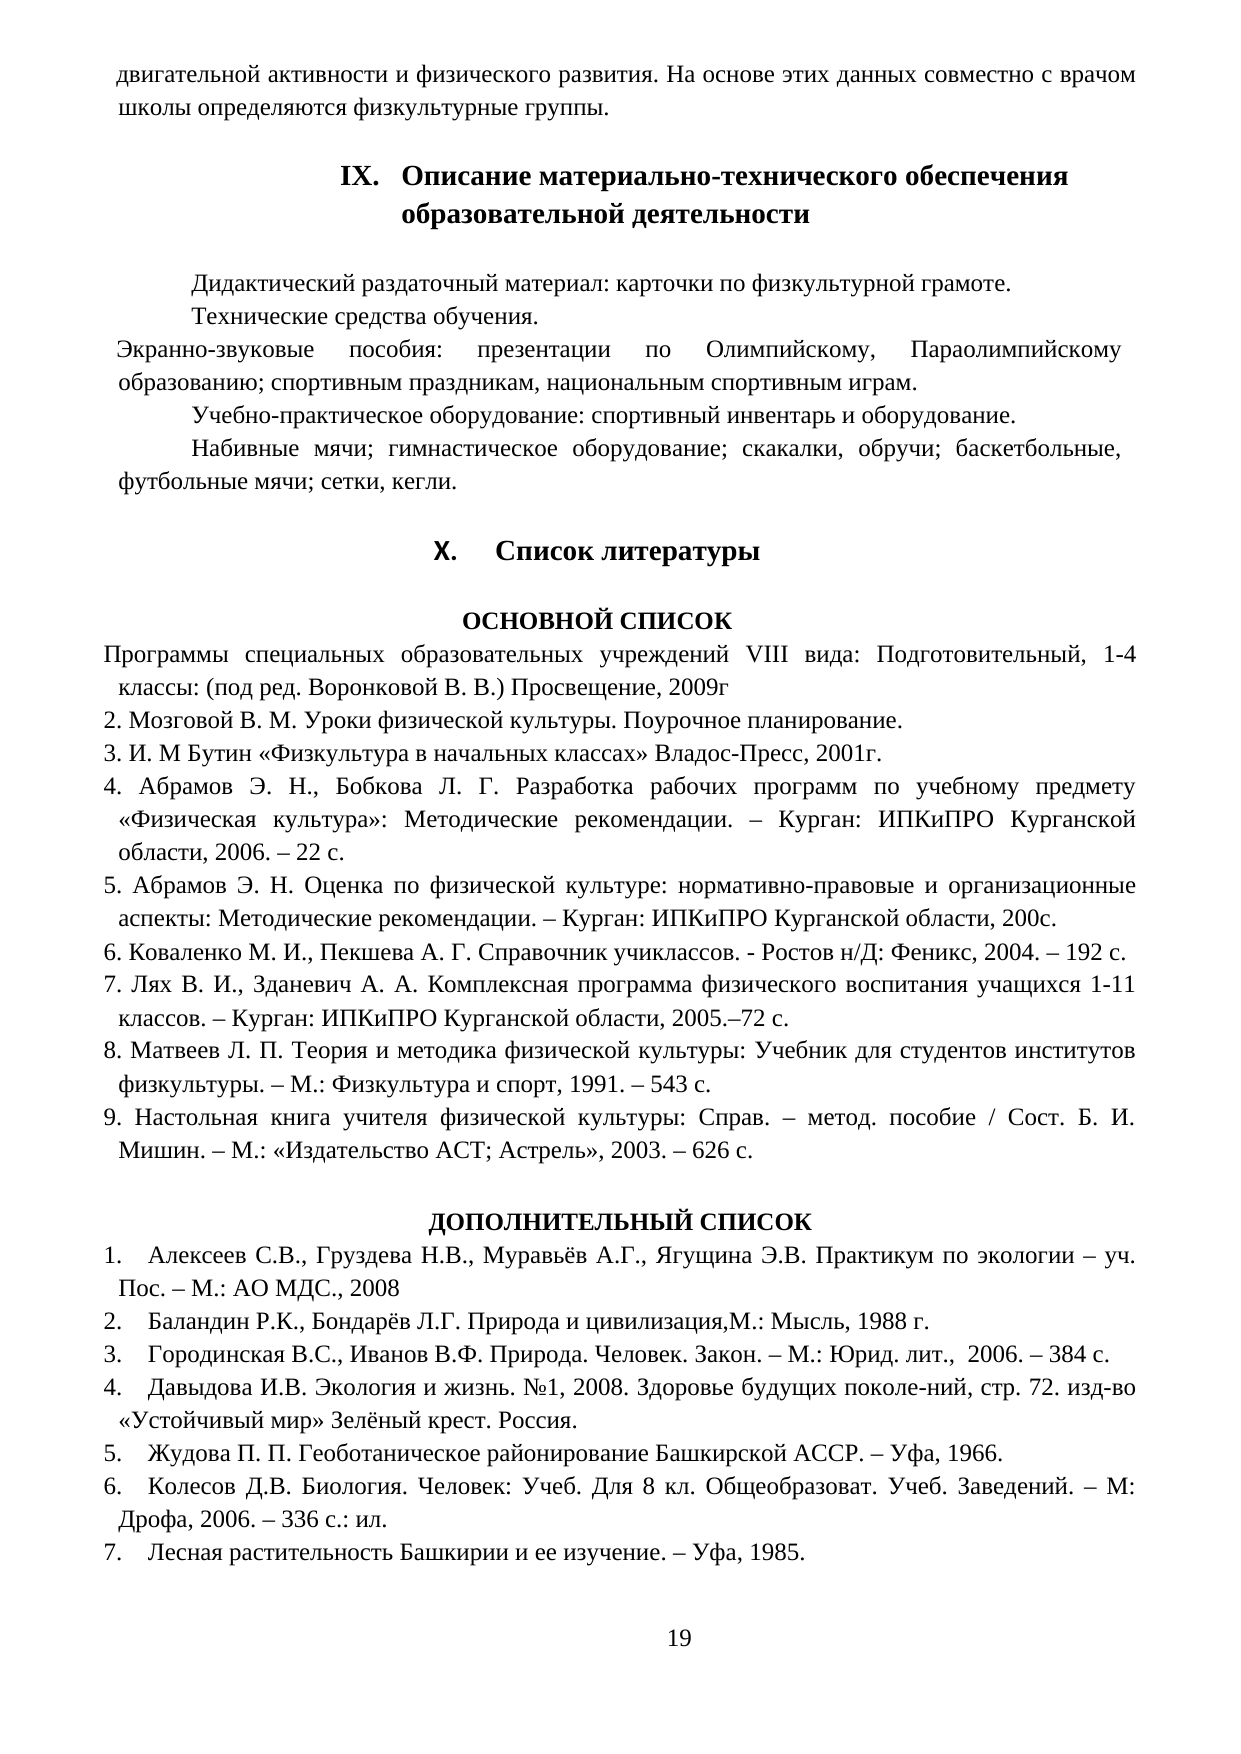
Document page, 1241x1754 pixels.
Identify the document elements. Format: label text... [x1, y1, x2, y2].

list Колесов Д.В. Биология. Человек: Учеб. Для 8 кл. Общеобразоват. Учеб. Заведений. – М: Дрофа, 2006. – 336 с.: ил. [103, 1471, 1137, 1533]
text Учебно-практическое оборудование: спортивный инвентарь и оборудование. [191, 400, 1122, 429]
list Жудова П. П. Геоботаническое районирование Башкирской АССР. – Уфа, 1966. [103, 1438, 1137, 1467]
list Городинская В.С., Иванов В.Ф. Природа. Человек. Закон. – М.: Юрид. лит., 2006. – 384 с. [103, 1339, 1137, 1368]
text 9. Настольная книга учителя физической культуры: Справ. – метод. пособие / Сост. Б. И. Мишин. – М.: «Издательство АСТ; Астрель», 2003. – 626 с. [103, 1102, 1137, 1163]
text Дидактический раздаточный материал: карточки по физкультурной грамоте. [191, 268, 1122, 297]
list Баландин Р.К., Бондарёв Л.Г. Природа и цивилизация,М.: Мысль, 1988 г. [103, 1306, 1137, 1335]
text 3. И. М Бутин «Физкультура в начальных классах» Владос-Пресс, 2001г. [103, 738, 1137, 767]
text Экранно-звуковые пособия: презентации по Олимпийскому, Параолимпийскому образованию; спортивным праздникам, национальным спортивным играм. [116, 334, 1122, 396]
text 4. Абрамов Э. Н., Бобкова Л. Г. Разработка рабочих программ по учебному предмету «Физическая культура»: Методические рекомендации. – Курган: ИПКиПРО Курганской области, 2006. – 22 с. [103, 771, 1137, 866]
text 5. Абрамов Э. Н. Оценка по физической культуре: нормативно-правовые и организационные аспекты: Методические рекомендации. – Курган: ИПКиПРО Курганской области, 200с. [103, 871, 1137, 932]
text Технические средства обучения. [191, 301, 1122, 330]
text 7. Лях В. И., Зданевич А. А. Комплексная программа физического воспитания учащихся 1-11 классов. – Курган: ИПКиПРО Курганской области, 2005.–72 с. [103, 969, 1137, 1031]
list Давыдова И.В. Экология и жизнь. №1, 2008. Здоровье будущих поколе-ний, стр. 72. изд-во «Устойчивый мир» Зелёный крест. Россия. [103, 1372, 1137, 1434]
list Лесная растительность Башкирии и ее изучение. – Уфа, 1985. [103, 1537, 1137, 1566]
list Алексеев С.В., Груздева Н.В., Муравьёв А.Г., Ягущина Э.В. Практикум по экологии – уч. Пос. – М.: АО МДС., 2008 [103, 1240, 1137, 1302]
text 6. Коваленко М. И., Пекшева А. Г. Справочник учиклассов. - Ростов н/Д: Феникс, 2004. – 192 с. [103, 937, 1137, 965]
text Программы специальных образовательных учреждений VIII вида: Подготовительный, 1-4 классы: (под ред. Воронковой В. В.) Просвещение, 2009г [103, 639, 1137, 701]
list Описание материально-технического обеспечения образовательной деятельности [340, 158, 1181, 230]
text 2. Мозговой В. М. Уроки физической культуры. Поурочное планирование. [103, 705, 1137, 734]
text ОСНОВНОЙ СПИСОК [57, 606, 1137, 635]
text двигательной активности и физического развития. На основе этих данных совместно с врачом школы определяются физкультурные группы. [116, 59, 1137, 121]
text 8. Матвеев Л. П. Теория и методика физической культуры: Учебник для студентов институтов физкультуры. – М.: Физкультура и спорт, 1991. – 543 с. [103, 1036, 1137, 1097]
text ДОПОЛНИТЕЛЬНЫЙ СПИСОК [103, 1207, 1137, 1236]
text Набивные мячи; гимнастическое оборудование; скакалки, обручи; баскетбольные, футбольные мячи; сетки, кегли. [118, 433, 1122, 495]
list Список литературы [57, 532, 1137, 568]
